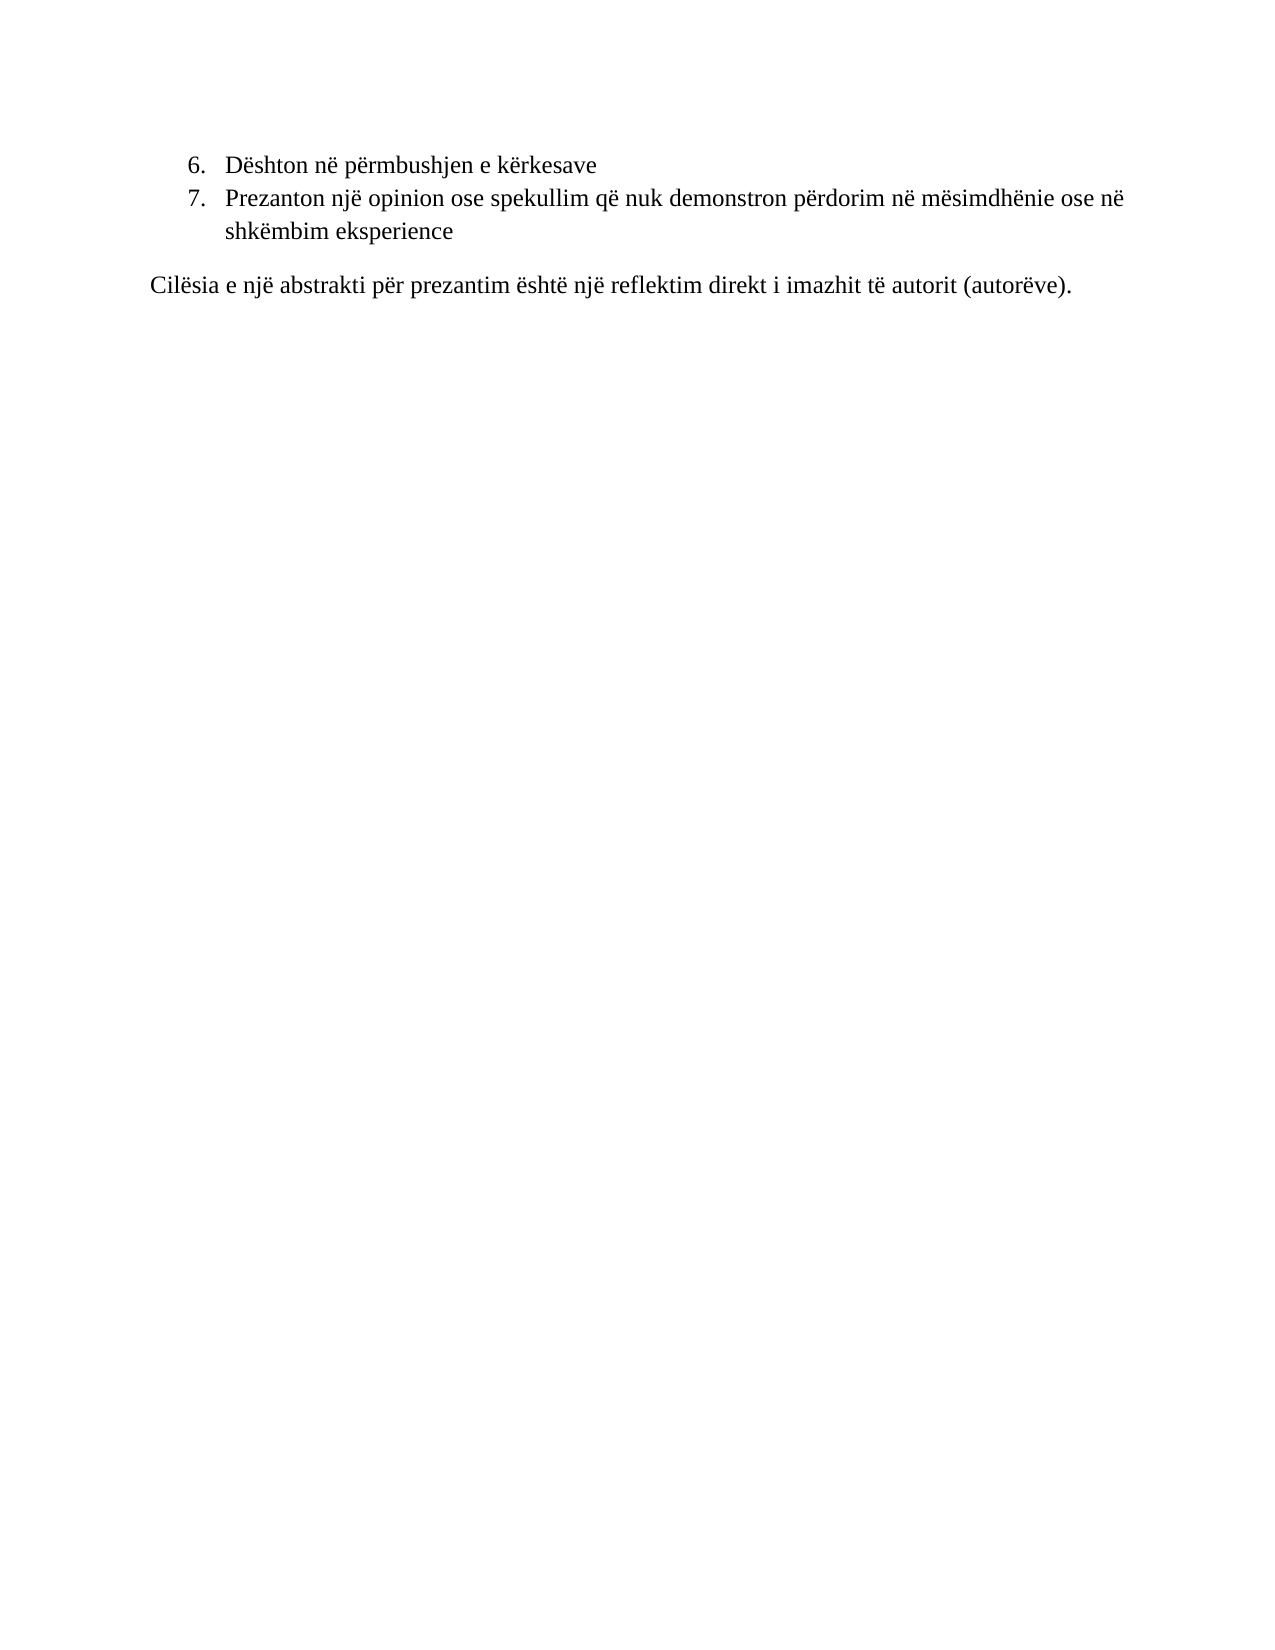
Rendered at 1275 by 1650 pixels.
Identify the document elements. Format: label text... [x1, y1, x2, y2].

text Cilësia e një abstrakti për prezantim është një reflektim direkt i imazhit të autorit (autorëve). [150, 270, 1125, 299]
list Prezanton një opinion ose spekullim që nuk demonstron përdorim në mësimdhënie ose në shkëmbim eksperience [187, 183, 1125, 245]
list Dështon në përmbushjen e kërkesave [187, 150, 1125, 179]
